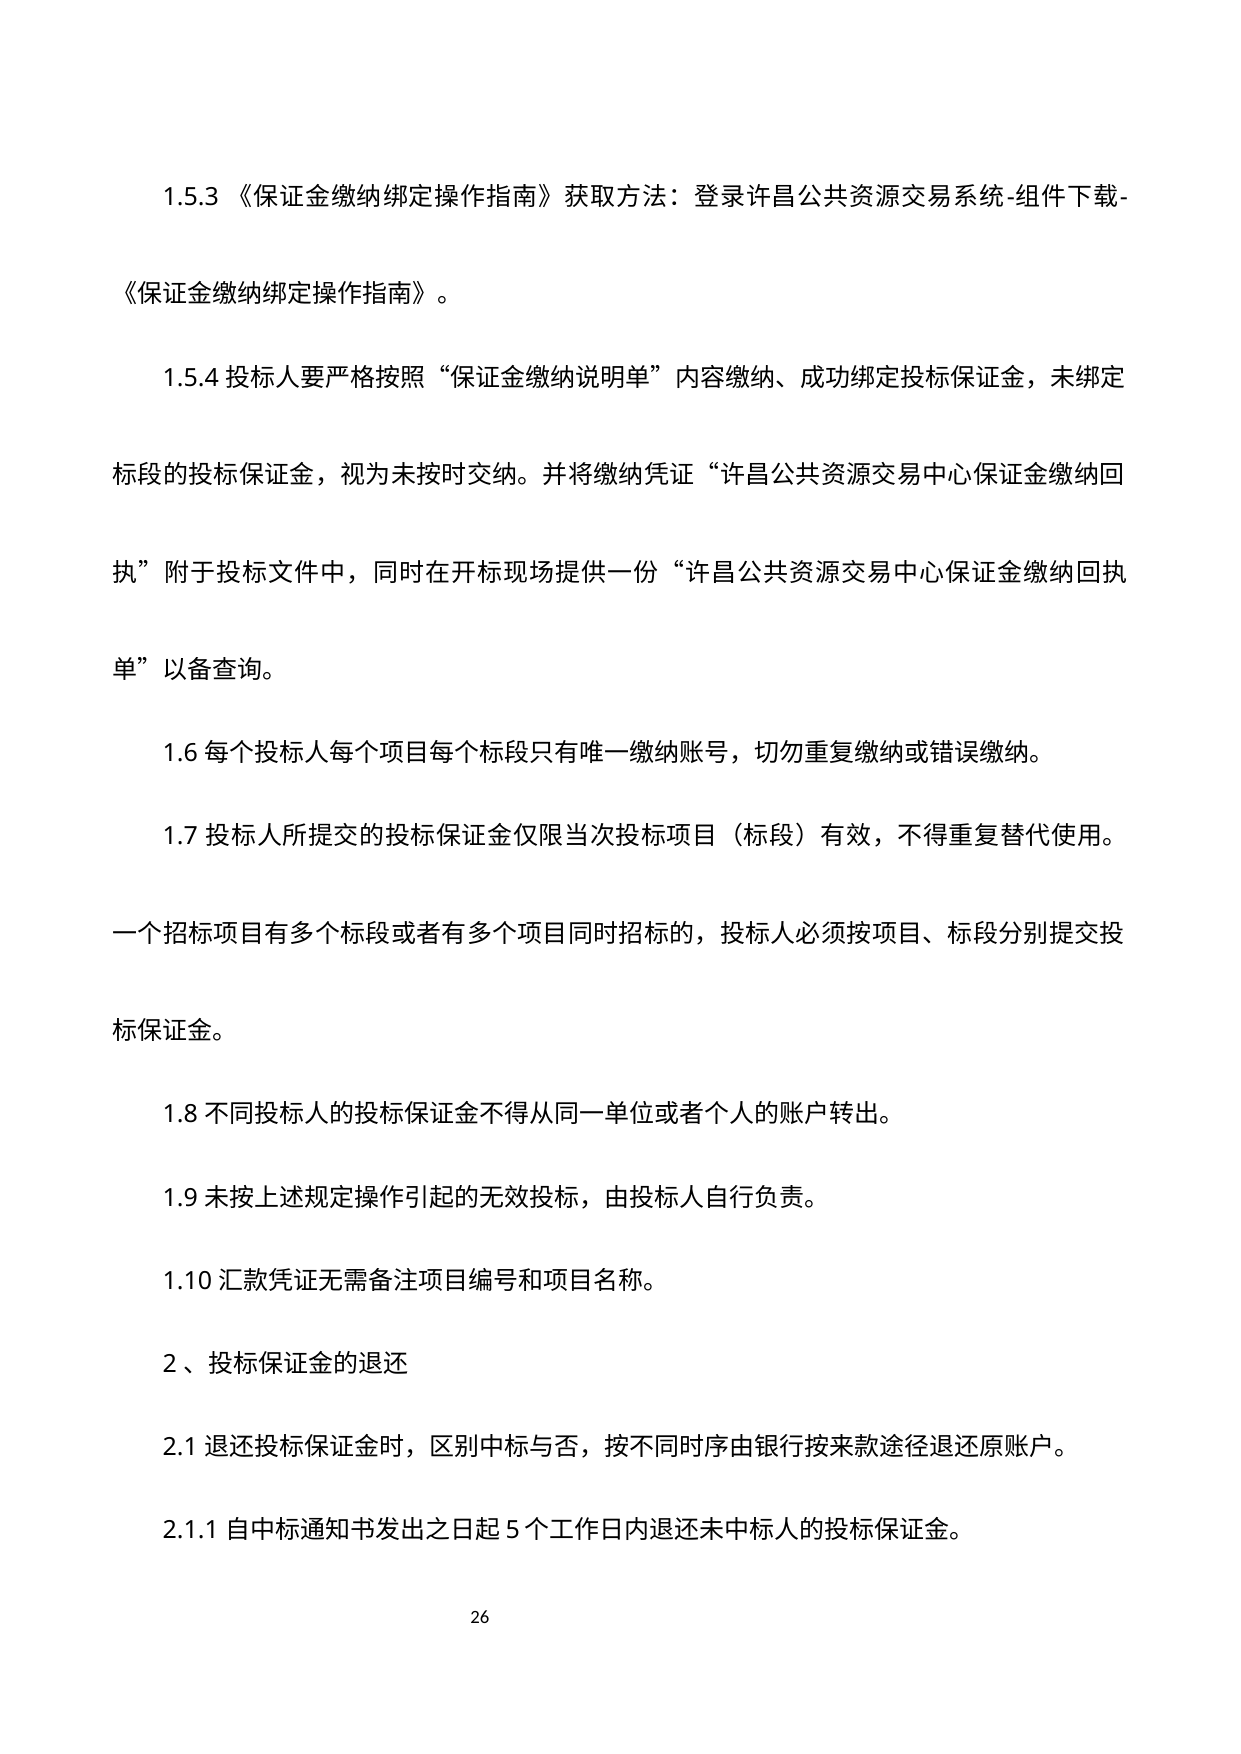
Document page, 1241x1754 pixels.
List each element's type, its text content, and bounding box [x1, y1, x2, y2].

text 1.5.4 投标人要严格按照“保证金缴纳说明单”内容缴纳、成功绑定投标保证金，未绑定标段的投标保证金，视为未按时交纳。并将缴纳凭证“许昌公共资源交易中心保证金缴纳回执”附于投标文件中，同时在开标现场提供一份“许昌公共资源交易中心保证金缴纳回执单”以备查询。 [112, 343, 1128, 700]
text 2.1 退还投标保证金时，区别中标与否，按不同时序由银行按来款途径退还原账户。 [112, 1412, 1128, 1477]
text 1.6 每个投标人每个项目每个标段只有唯一缴纳账号，切勿重复缴纳或错误缴纳。 [112, 718, 1128, 783]
text 1.9 未按上述规定操作引起的无效投标，由投标人自行负责。 [112, 1163, 1128, 1228]
text 2.1.1 自中标通知书发出之日起5个工作日内退还未中标人的投标保证金。 [112, 1495, 1128, 1560]
text 1.7 投标人所提交的投标保证金仅限当次投标项目（标段）有效，不得重复替代使用。一个招标项目有多个标段或者有多个项目同时招标的，投标人必须按项目、标段分别提交投标保证金。 [112, 801, 1128, 1061]
text 2 、投标保证金的退还 [112, 1329, 1128, 1394]
text 1.8 不同投标人的投标保证金不得从同一单位或者个人的账户转出。 [112, 1079, 1128, 1144]
text 1.5.3 《保证金缴纳绑定操作指南》获取方法：登录许昌公共资源交易系统-组件下载-《保证金缴纳绑定操作指南》。 [112, 162, 1128, 324]
text 1.10 汇款凭证无需备注项目编号和项目名称。 [112, 1246, 1128, 1311]
